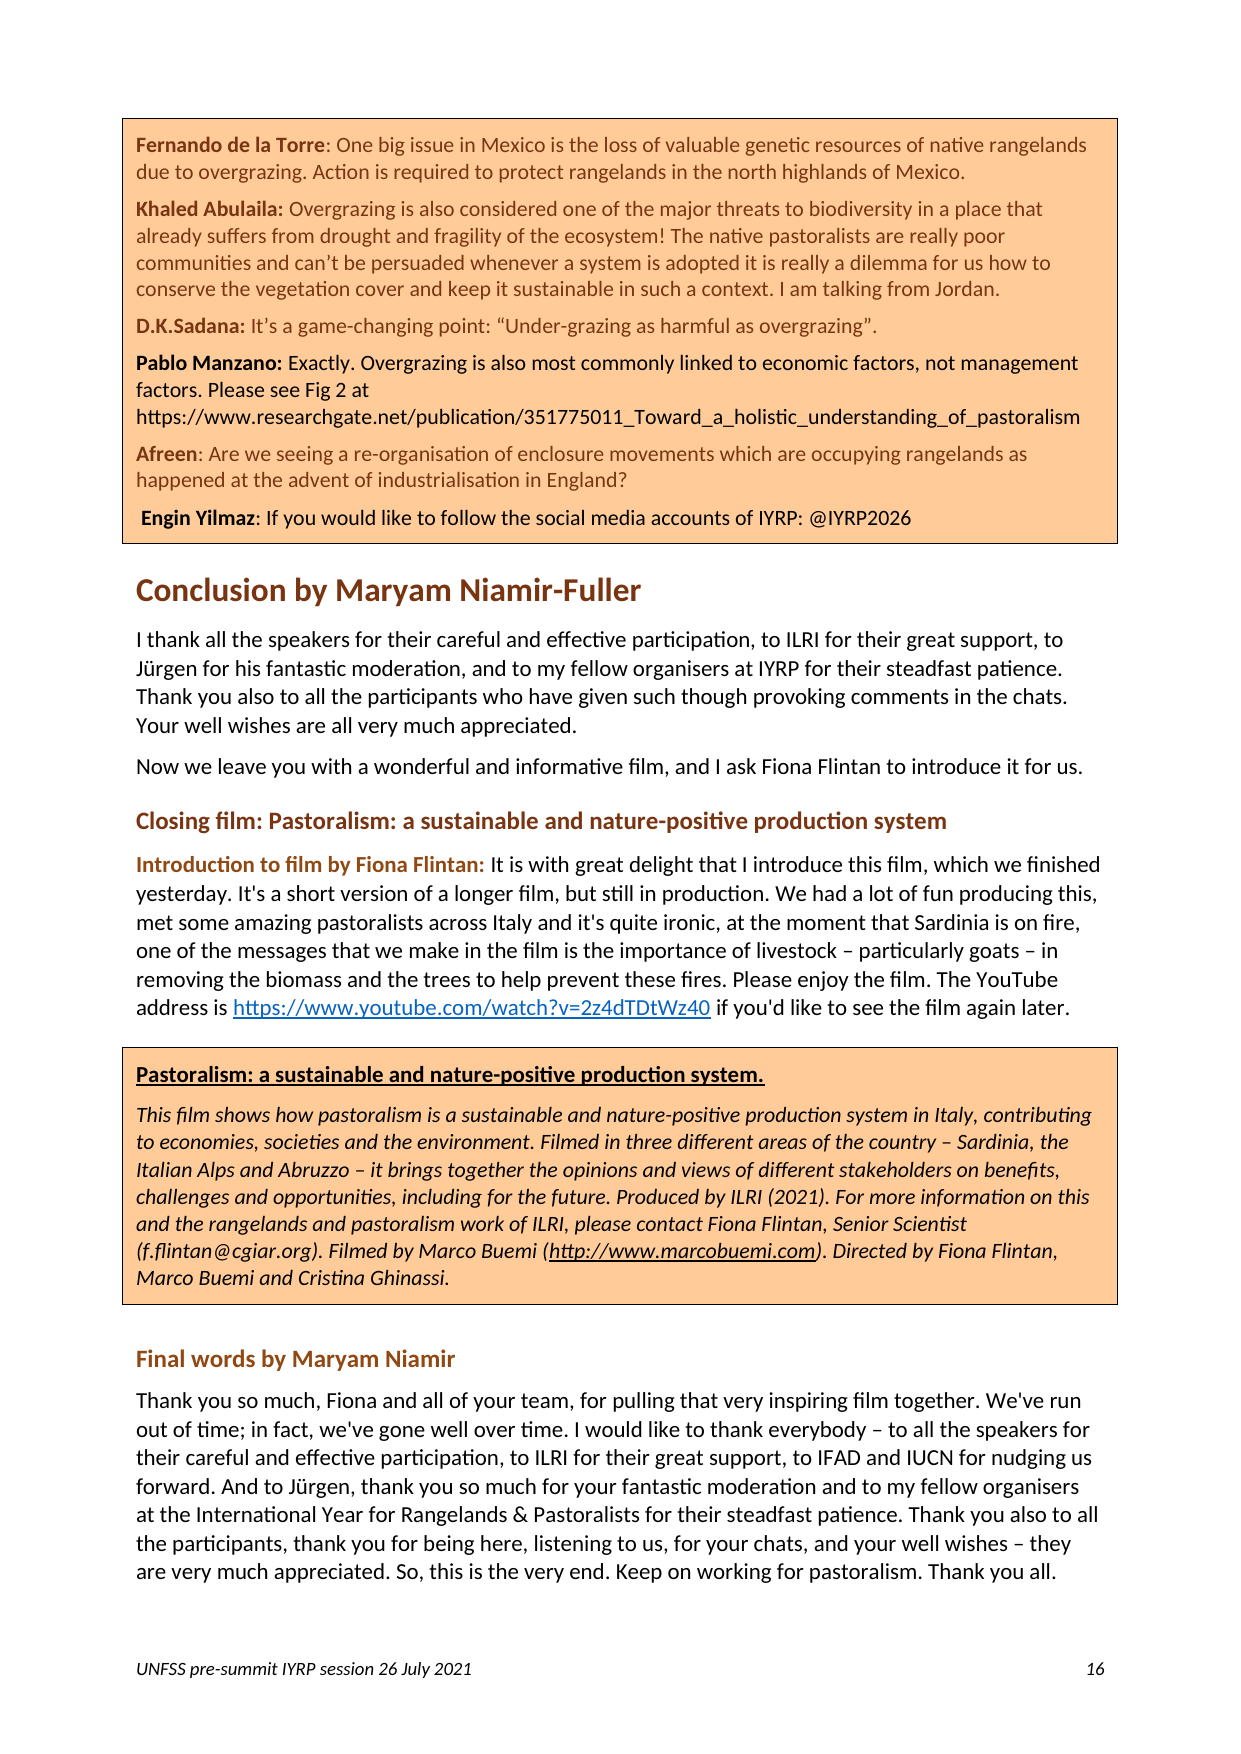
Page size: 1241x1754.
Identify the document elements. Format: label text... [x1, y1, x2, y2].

text Now we leave you with a wonderful and informative film, and I ask Fiona Flintan to introduce it for us. [136, 752, 1104, 780]
subtitle Closing film: Pastoralism: a sustainable and nature-positive production system [136, 805, 1104, 836]
text I thank all the speakers for their careful and effective participation, to ILRI for their great support, to Jürgen for his fantastic moderation, and to my fellow organisers at IYRP for their steadfast patience. Thank you also to all the participants who have given such though provoking comments in the chats. Your well wishes are all very much appreciated. [136, 625, 1104, 739]
text Engin Yilmaz: If you would like to follow the social media accounts of IYRP: @IYRP2026 [123, 490, 1117, 543]
text This film shows how pastoralism is a sustainable and nature-positive production system in Italy, contributing to economies, societies and the environment. Filmed in three different areas of the country – Sardinia, the Italian Alps and Abruzzo – it brings together the opinions and views of different stakeholders on benefits, challenges and opportunities, including for the future. Produced by ILRI (2021). For more information on this and the rangelands and pastoralism work of ILRI, please contact Fiona Flintan, Senior Scientist (f.flintan@cgiar.org). Filmed by Marco Buemi (http://www.marcobuemi.com). Directed by Fiona Flintan, Marco Buemi and Cristina Ghinassi. [123, 1088, 1117, 1304]
text Pastoralism: a sustainable and nature-positive production system. [123, 1048, 1117, 1088]
text Pablo Manzano: Exactly. Overgrazing is also most commonly linked to economic factors, not management factors. Please see Fig 2 at https://www.researchgate.net/publication/351775011_Toward_a_holistic_understanding_of_pastoralism [123, 336, 1117, 426]
text Khaled Abulaila: Overgrazing is also considered one of the major threats to biodiversity in a place that already suffers from drought and fragility of the ecosystem! The native pastoralists are really poor communities and can’t be persuaded whenever a system is adopted it is really a dilemma for us how to conserve the vegetation cover and keep it sustainable in such a context. I am talking from Jordan. [123, 182, 1117, 299]
text Fernando de la Torre: One big issue in Mexico is the loss of valuable genetic resources of native rangelands due to overgrazing. Action is required to protect rangelands in the north highlands of Mexico. [123, 119, 1117, 182]
subtitle Conclusion by Maryam Niamir-Fuller [136, 569, 1104, 610]
text Final words by Maryam Niamir [136, 1343, 1104, 1373]
text Introduction to film by Fiona Flintan: It is with great delight that I introduce this film, which we finished yesterday. It's a short version of a longer film, but still in production. We had a lot of fun producing this, met some amazing pastoralists across Italy and it's quite ironic, at the moment that Sardinia is on fire, one of the messages that we make in the film is the importance of livestock – particularly goats – in removing the biomass and the trees to help prevent these fires. Please enjoy the film. The YouTube address is https://www.youtube.com/watch?v=2z4dTDtWz40 if you'd like to see the film again later. [136, 851, 1104, 1021]
text Afreen: Are we seeing a re-organisation of enclosure movements which are occupying rangelands as happened at the advent of industrialisation in England? [123, 426, 1117, 490]
text Thank you so much, Fiona and all of your team, for pulling that very inspiring film together. We've run out of time; in fact, we've gone well over time. I would like to thank everybody – to all the speakers for their careful and effective participation, to ILRI for their great support, to IFAD and IUCN for nudging us forward. And to Jürgen, thank you so much for your fantastic moderation and to my fellow organisers at the International Year for Rangelands & Pastoralists for their steadfast patience. Thank you also to all the participants, thank you for being here, listening to us, for your chats, and your well wishes – they are very much appreciated. So, this is the very end. Keep on working for pastoralism. Thank you all. [136, 1386, 1104, 1586]
text D.K.Sadana: It’s a game-changing point: “Under-grazing as harmful as overgrazing”. [123, 299, 1117, 336]
